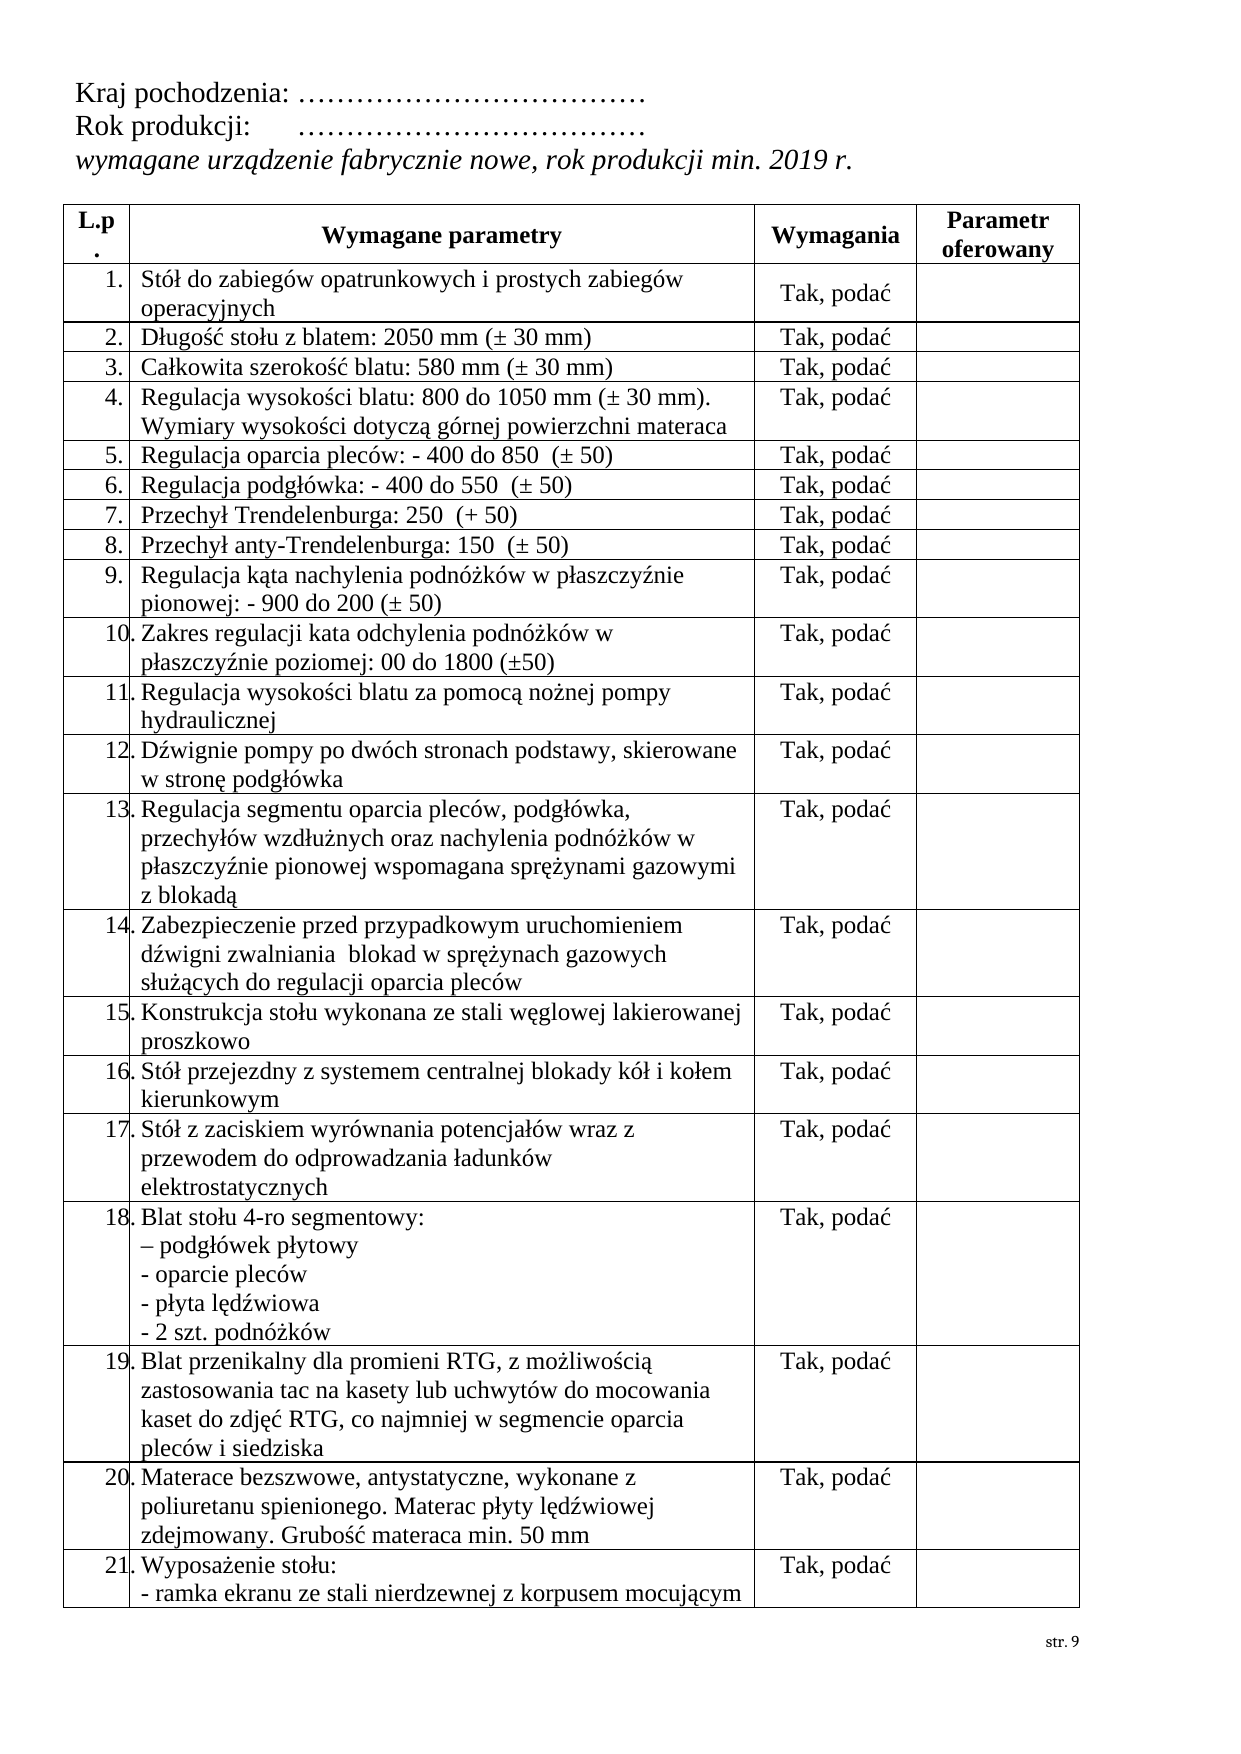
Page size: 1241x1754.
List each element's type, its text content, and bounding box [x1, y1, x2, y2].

table_cell Materace bezszwowe, antystatyczne, wykonane z poliuretanu spienionego. Materac płyty lędźwiowej zdejmowany. Grubość materaca min. 50 mm [130, 1463, 754, 1549]
table_cell Długość stołu z blatem: 2050 mm (± 30 mm) [130, 323, 754, 351]
table_cell [64, 735, 129, 793]
table_cell [917, 735, 1079, 793]
table_cell Tak, podać [755, 1056, 916, 1113]
table_cell Regulacja podgłówka: - 400 do 550 (± 50) [130, 470, 754, 499]
table_cell Tak, podać [755, 735, 916, 793]
table_cell Tak, podać [755, 382, 916, 439]
table_cell [917, 1550, 1079, 1607]
table_cell [917, 470, 1079, 499]
table_cell [64, 441, 129, 469]
table_cell Regulacja oparcia pleców: - 400 do 850 (± 50) [130, 441, 754, 469]
table_cell [917, 441, 1079, 469]
table_cell Regulacja wysokości blatu: 800 do 1050 mm (± 30 mm). Wymiary wysokości dotyczą górnej powierzchni materaca [130, 382, 754, 439]
table_cell [64, 1550, 129, 1607]
table_cell [917, 1346, 1079, 1461]
table_cell Tak, podać [755, 677, 916, 734]
table_cell [917, 500, 1079, 529]
table_cell Tak, podać [755, 618, 916, 676]
table_cell [917, 530, 1079, 559]
table_cell [917, 1202, 1079, 1345]
table_cell Tak, podać [755, 794, 916, 909]
table_cell [917, 910, 1079, 996]
table_cell Stół z zaciskiem wyrównania potencjałów wraz z przewodem do odprowadzania ładunków elektrostatycznych [130, 1114, 754, 1201]
table_cell [64, 677, 129, 734]
table_cell [917, 352, 1079, 381]
table_cell Tak, podać [755, 323, 916, 351]
table_cell [64, 530, 129, 559]
text wymagane urządzenie fabrycznie nowe, rok produkcji min. 2019 r. [75, 142, 1079, 176]
table_cell Konstrukcja stołu wykonana ze stali węglowej lakierowanej proszkowo [130, 997, 754, 1055]
table_header Parametr oferowany [917, 205, 1079, 263]
table_cell Całkowita szerokość blatu: 580 mm (± 30 mm) [130, 352, 754, 381]
table_cell [64, 1114, 129, 1201]
table_cell Blat przenikalny dla promieni RTG, z możliwością zastosowania tac na kasety lub uchwytów do mocowania kaset do zdjęć RTG, co najmniej w segmencie oparcia pleców i siedziska [130, 1346, 754, 1461]
table_cell Stół do zabiegów opatrunkowych i prostych zabiegów operacyjnych [130, 264, 754, 321]
table_cell Regulacja kąta nachylenia podnóżków w płaszczyźnie pionowej: - 900 do 200 (± 50) [130, 560, 754, 617]
text Kraj pochodzenia: ……………………………… [75, 75, 1079, 108]
table_cell Tak, podać [755, 352, 916, 381]
table_cell [64, 382, 129, 439]
table_cell [64, 500, 129, 529]
table_cell [64, 560, 129, 617]
table_cell Zakres regulacji kata odchylenia podnóżków w płaszczyźnie poziomej: 00 do 1800 (±50) [130, 618, 754, 676]
table_cell Tak, podać [755, 997, 916, 1055]
table_cell Tak, podać [755, 1346, 916, 1461]
table_cell Tak, podać [755, 500, 916, 529]
table_cell [64, 264, 129, 321]
table_cell Tak, podać [755, 1114, 916, 1201]
table_cell Regulacja wysokości blatu za pomocą nożnej pompy hydraulicznej [130, 677, 754, 734]
table_cell Przechył Trendelenburga: 250 (+ 50) [130, 500, 754, 529]
table_cell [917, 264, 1079, 321]
table_cell [64, 794, 129, 909]
text Rok produkcji: ……………………………… [75, 108, 1079, 142]
table_cell Tak, podać [755, 910, 916, 996]
table_cell [917, 1056, 1079, 1113]
table_cell [64, 618, 129, 676]
table_header Wymagania [755, 205, 916, 263]
table_cell Tak, podać [755, 264, 916, 321]
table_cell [130, 1550, 754, 1607]
table_cell [64, 1202, 129, 1345]
table_cell [64, 1056, 129, 1113]
table_cell [64, 1463, 129, 1549]
table_cell [64, 997, 129, 1055]
table_cell [917, 382, 1079, 439]
table_cell [917, 1463, 1079, 1549]
table_cell [917, 997, 1079, 1055]
table_cell [64, 323, 129, 351]
table_cell [917, 677, 1079, 734]
table_cell Tak, podać [755, 1463, 916, 1549]
table_cell Tak, podać [755, 530, 916, 559]
table_cell Zabezpieczenie przed przypadkowym uruchomieniem dźwigni zwalniania blokad w sprężynach gazowych służących do regulacji oparcia pleców [130, 910, 754, 996]
table_cell [917, 794, 1079, 909]
table_cell [64, 352, 129, 381]
table_cell Blat stołu 4-ro segmentowy: – podgłówek płytowy - oparcie pleców - płyta lędźwiowa - 2 szt. podnóżków [130, 1202, 754, 1345]
table_cell [917, 560, 1079, 617]
table_header Wymagane parametry [130, 205, 754, 263]
table_cell Tak, podać [755, 470, 916, 499]
table_cell [917, 1114, 1079, 1201]
table_cell [64, 910, 129, 996]
table_cell [64, 1346, 129, 1461]
table_header L.p. [64, 205, 129, 263]
table_cell Tak, podać [755, 441, 916, 469]
table_cell Dźwignie pompy po dwóch stronach podstawy, skierowane w stronę podgłówka [130, 735, 754, 793]
table_cell [917, 618, 1079, 676]
table_cell Regulacja segmentu oparcia pleców, podgłówka, przechyłów wzdłużnych oraz nachylenia podnóżków w płaszczyźnie pionowej wspomagana sprężynami gazowymi z blokadą [130, 794, 754, 909]
table_cell Tak, podać [755, 1202, 916, 1345]
table_cell [917, 323, 1079, 351]
table_cell Tak, podać [755, 560, 916, 617]
table_cell Przechył anty-Trendelenburga: 150 (± 50) [130, 530, 754, 559]
table_cell Stół przejezdny z systemem centralnej blokady kół i kołem kierunkowym [130, 1056, 754, 1113]
table_cell [64, 470, 129, 499]
table_cell Tak, podać [755, 1550, 916, 1607]
